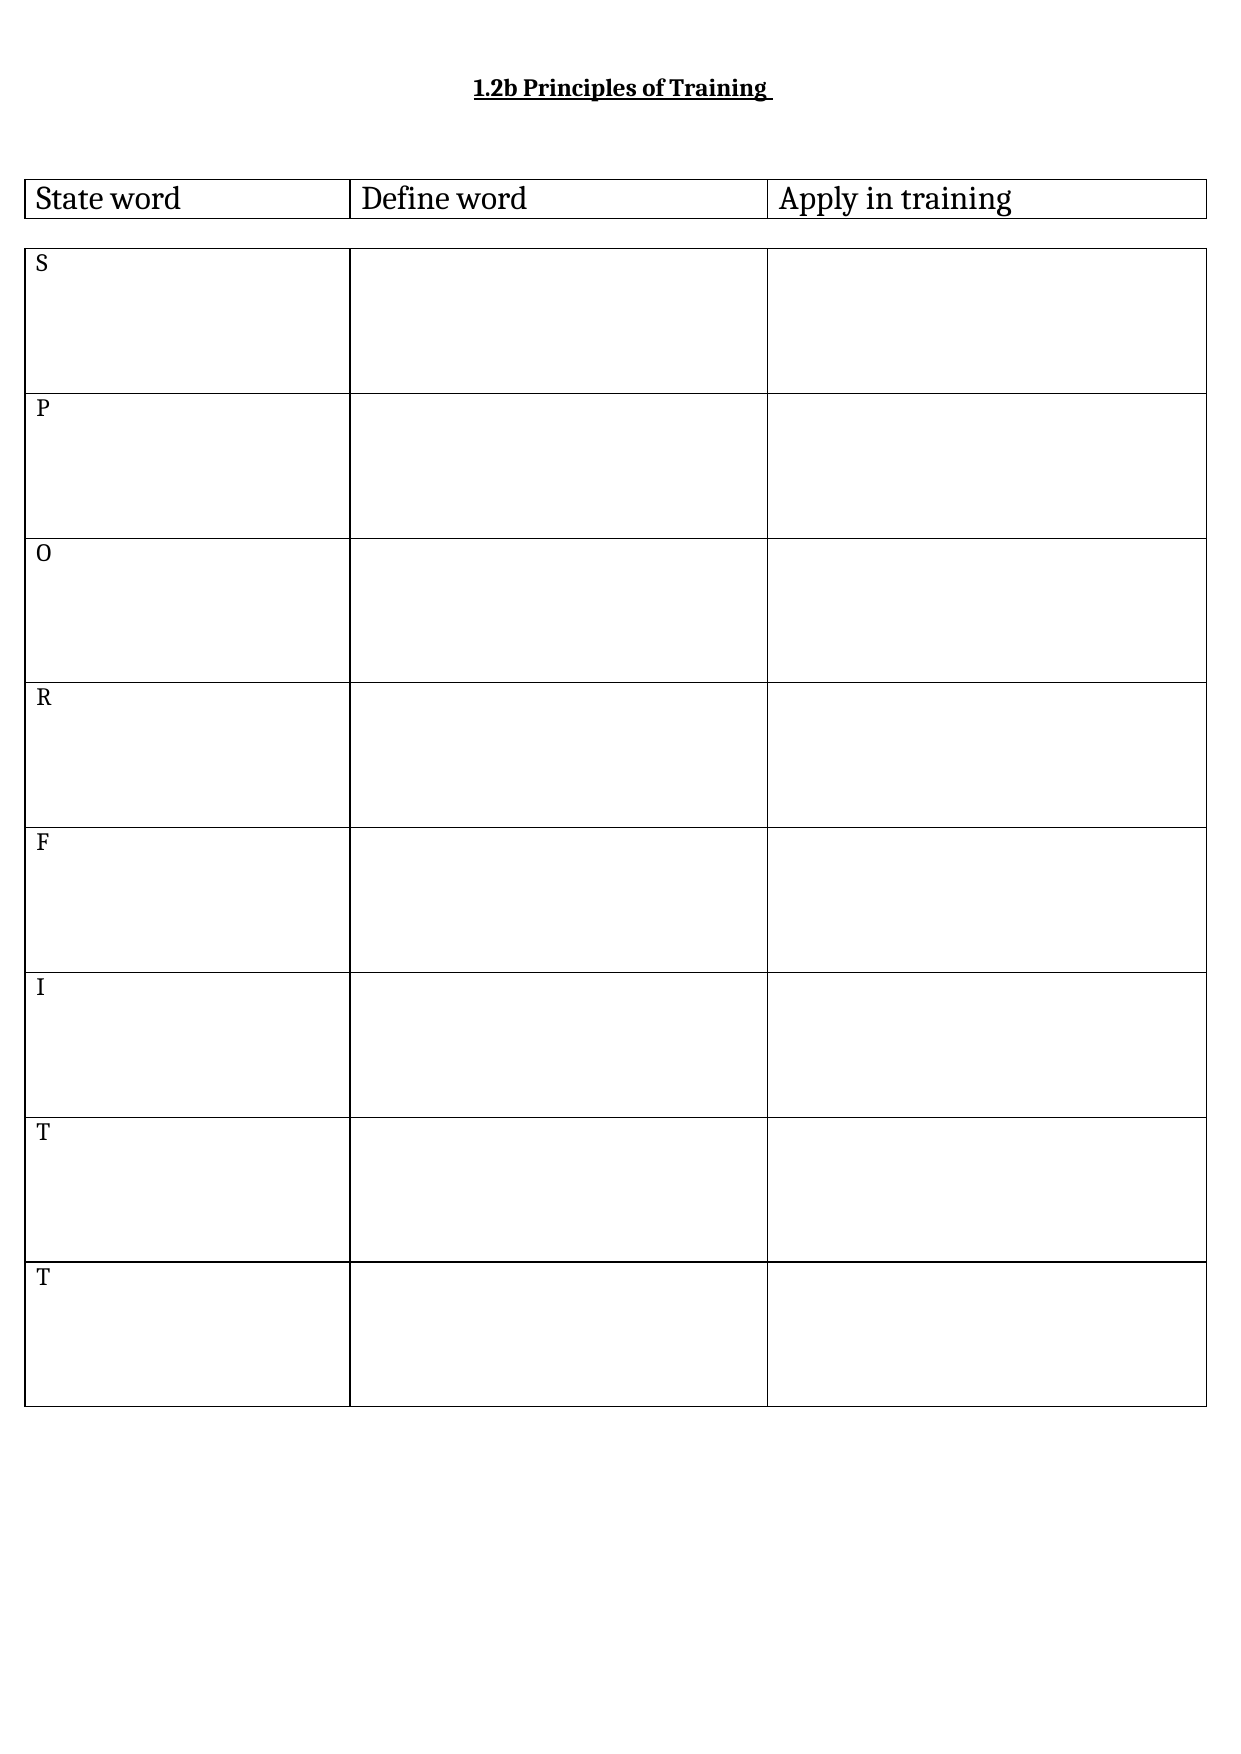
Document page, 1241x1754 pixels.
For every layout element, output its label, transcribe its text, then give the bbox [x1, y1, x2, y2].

table_header [768, 249, 1206, 393]
table_cell [768, 1263, 1206, 1406]
table_cell T [26, 1118, 349, 1261]
table_cell [351, 683, 767, 827]
table_header Apply in training [768, 180, 1206, 218]
table_cell [351, 539, 767, 682]
table_cell F [26, 828, 349, 972]
table_header State word [26, 180, 349, 218]
table_cell [768, 539, 1206, 682]
table_cell [351, 973, 767, 1117]
table_cell [351, 394, 767, 537]
table_cell P [26, 394, 349, 537]
table_cell [351, 1118, 767, 1261]
table_cell [351, 1263, 767, 1406]
table_cell [351, 828, 767, 972]
table_cell [768, 1118, 1206, 1261]
table_cell [768, 973, 1206, 1117]
table_cell T [26, 1263, 349, 1406]
table_header S [26, 249, 349, 393]
table_cell R [26, 683, 349, 827]
table_cell [768, 828, 1206, 972]
table_header Define word [351, 180, 767, 218]
table_cell O [26, 539, 349, 682]
table_cell [768, 394, 1206, 537]
table_cell I [26, 973, 349, 1117]
table_header [351, 249, 767, 393]
table_cell [768, 683, 1206, 827]
